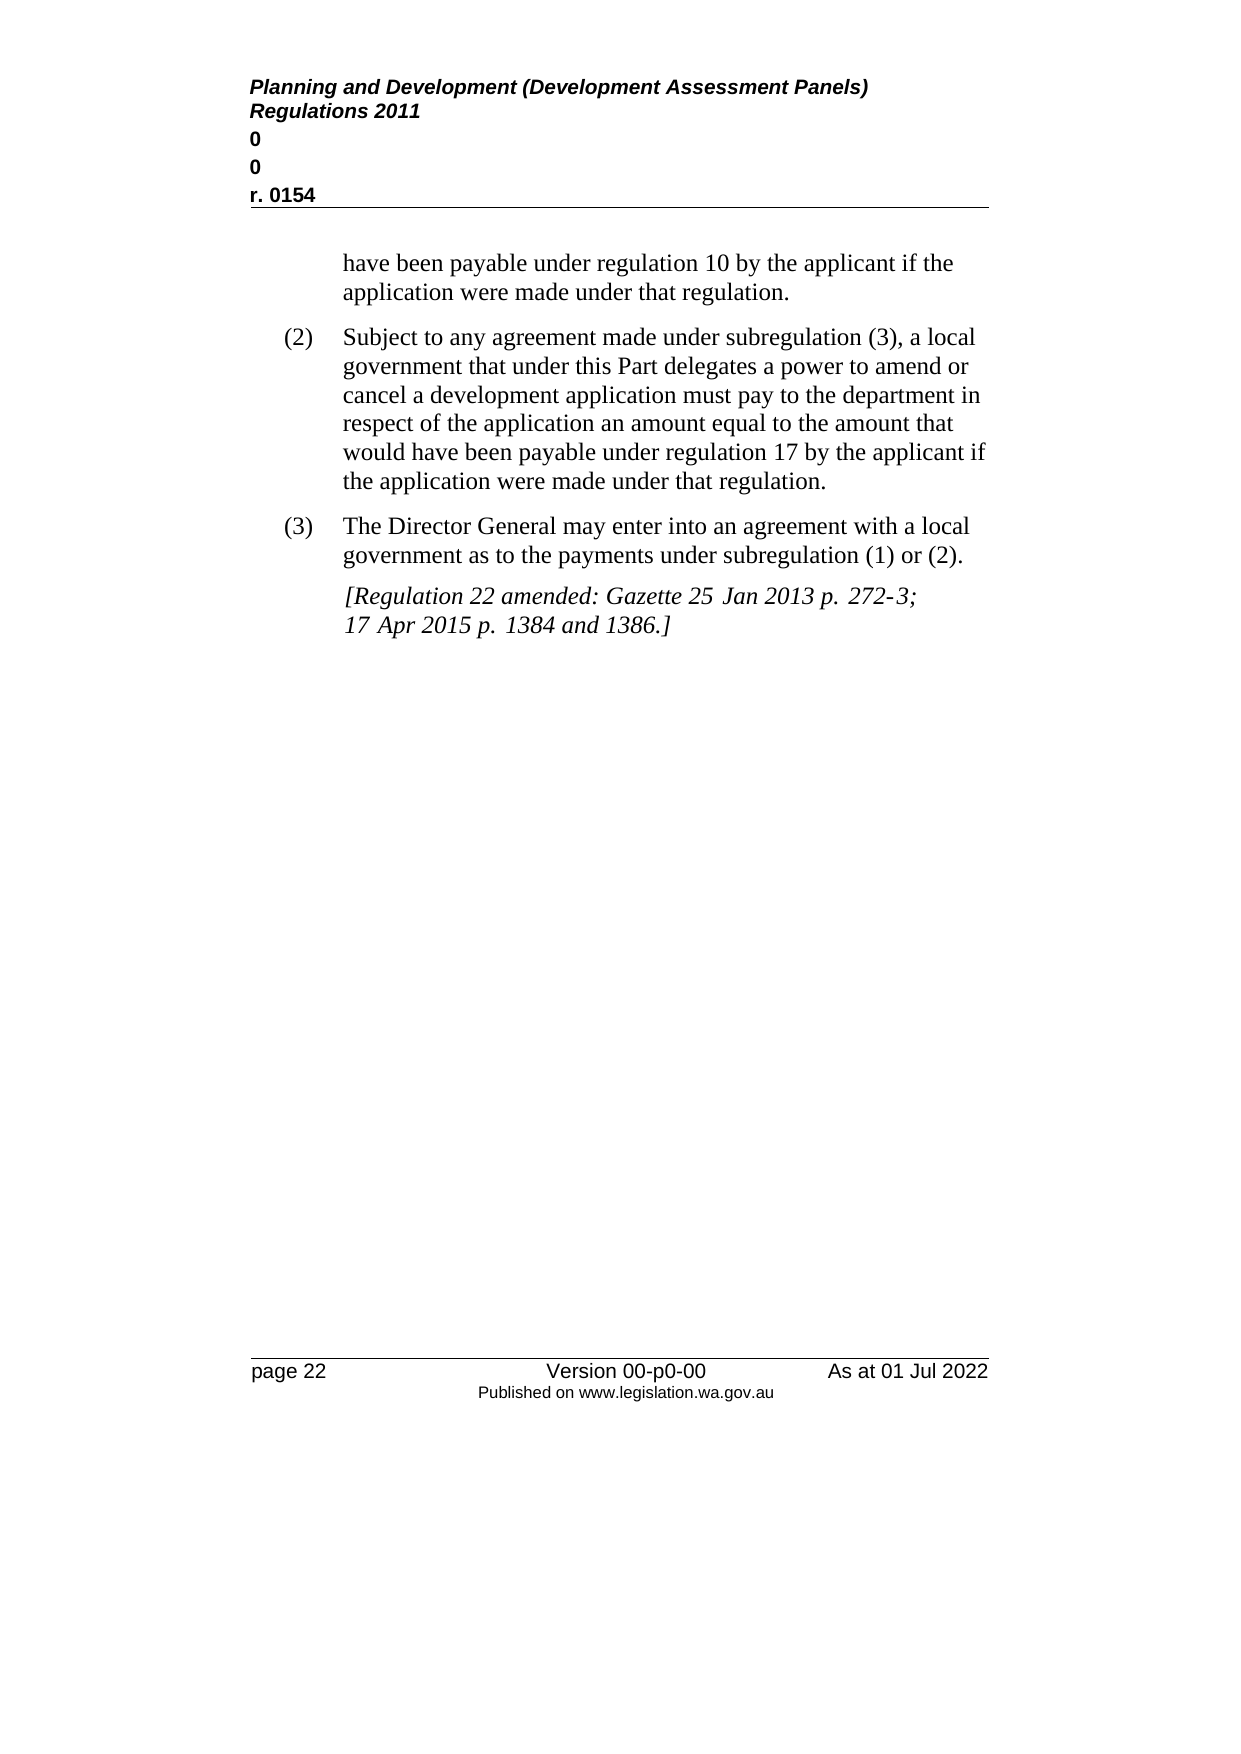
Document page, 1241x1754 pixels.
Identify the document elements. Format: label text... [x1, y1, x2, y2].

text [251, 248, 989, 306]
text (3) The Director General may enter into an agreement with a local government as to the payments under subregulation (1) or (2). [251, 511, 989, 569]
text (2) Subject to any agreement made under subregulation (3), a local government that under this Part delegates a power to amend or cancel a development application must pay to the department in respect of the application an amount equal to the amount that would have been payable under regulation 17 by the applicant if the application were made under that regulation. [251, 322, 989, 495]
text [Regulation 22 amended: Gazette 25 Jan 2013 p. 272-3; 17 Apr 2015 p. 1384 and 1386.] [251, 581, 989, 639]
